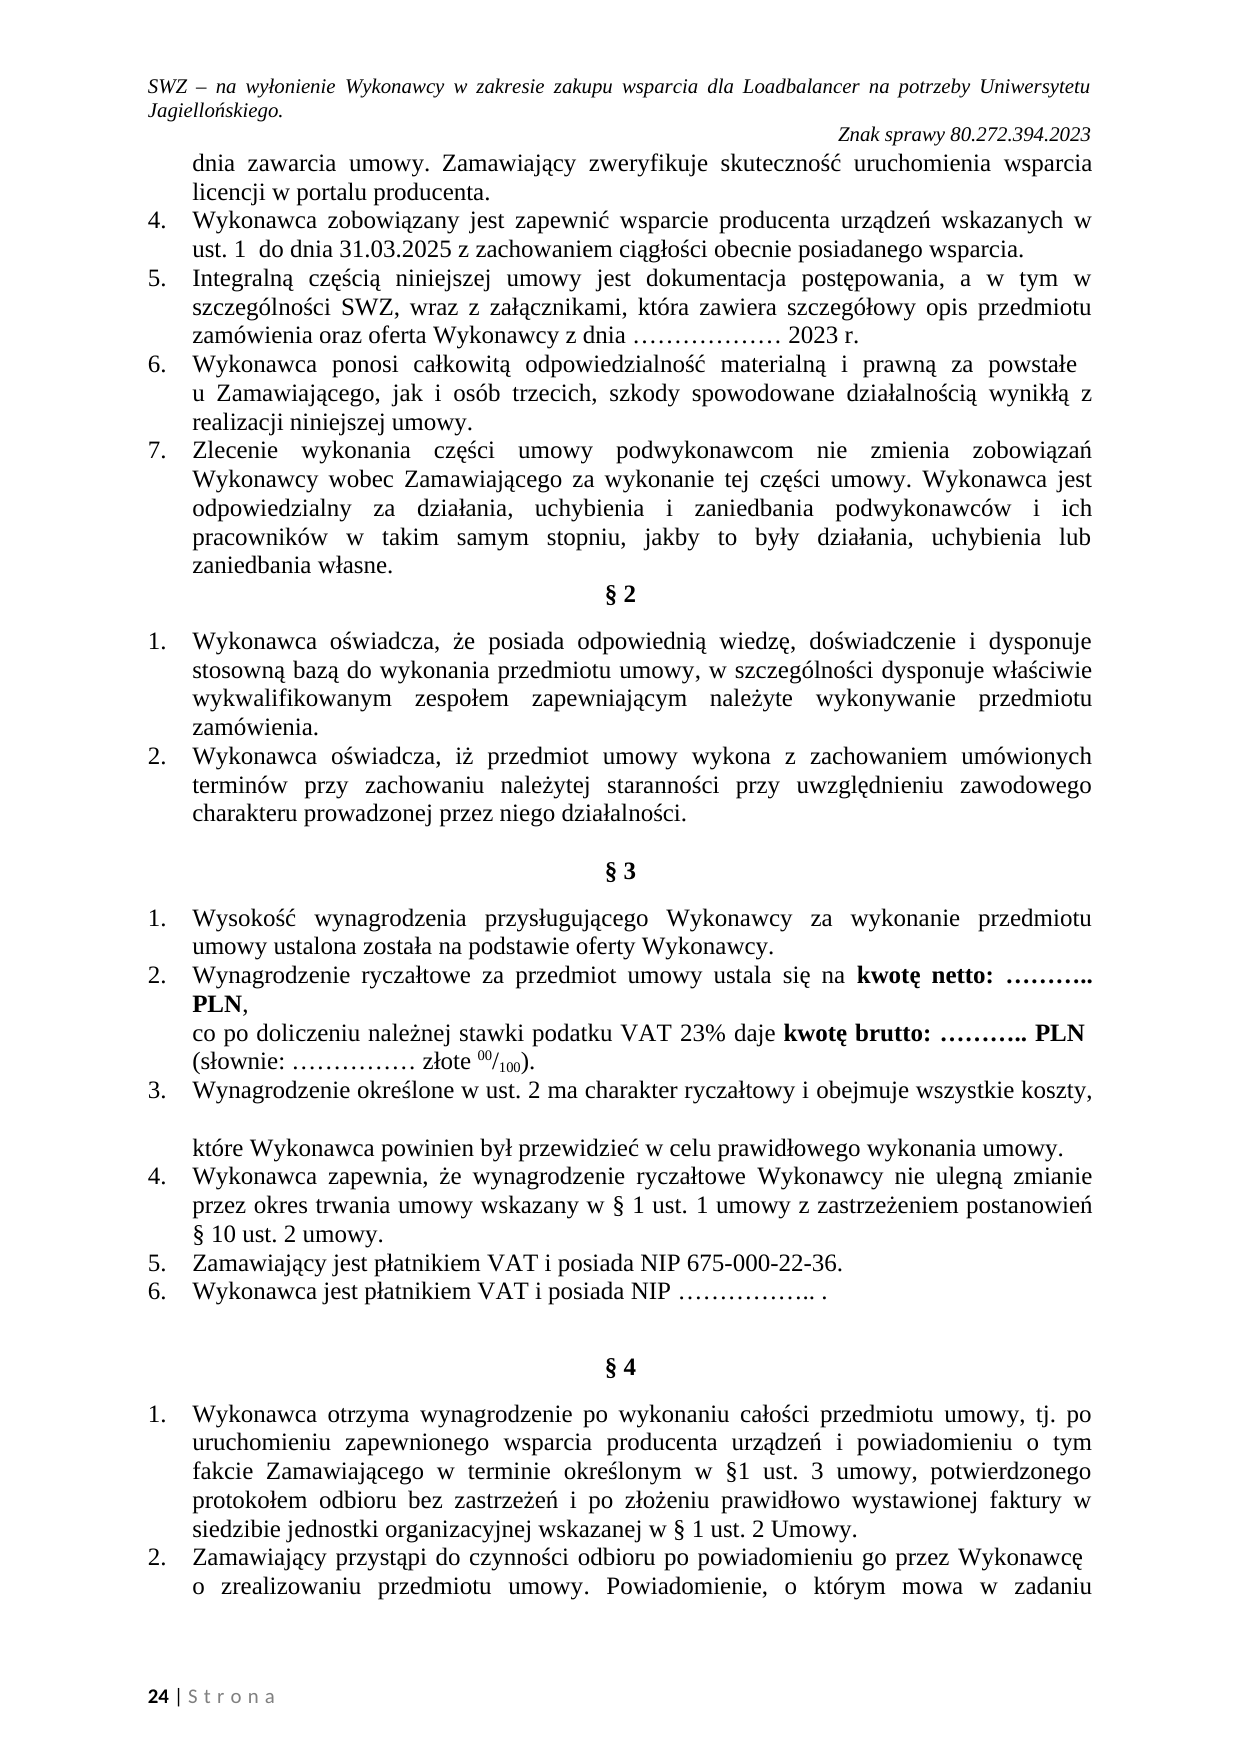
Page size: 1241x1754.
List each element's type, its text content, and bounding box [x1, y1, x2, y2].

list Integralną częścią niniejszej umowy jest dokumentacja postępowania, a w tym w szczególności SWZ, wraz z załącznikami, która zawiera szczegółowy opis przedmiotu zamówienia oraz oferta Wykonawcy z dnia ……………… 2023 r. [148, 263, 1093, 349]
text § 2 [148, 579, 1093, 608]
list Wysokość wynagrodzenia przysługującego Wykonawcy za wykonanie przedmiotu umowy ustalona została na podstawie oferty Wykonawcy. [148, 903, 1093, 960]
list Wykonawca oświadcza, iż przedmiot umowy wykona z zachowaniem umówionych terminów przy zachowaniu należytej staranności przy uwzględnieniu zawodowego charakteru prowadzonej przez niego działalności. [148, 741, 1093, 827]
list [148, 1542, 1093, 1600]
list Wykonawca oświadcza, że posiada odpowiednią wiedzę, doświadczenie i dysponuje stosowną bazą do wykonania przedmiotu umowy, w szczególności dysponuje właściwie wykwalifikowanym zespołem zapewniającym należyte wykonywanie przedmiotu zamówienia. [148, 626, 1093, 741]
list Wykonawca otrzyma wynagrodzenie po wykonaniu całości przedmiotu umowy, tj. po uruchomieniu zapewnionego wsparcia producenta urządzeń i powiadomieniu o tym fakcie Zamawiającego w terminie określonym w §1 ust. 3 umowy, potwierdzonego protokołem odbioru bez zastrzeżeń i po złożeniu prawidłowo wystawionej faktury w siedzibie jednostki organizacyjnej wskazanej w § 1 ust. 2 Umowy. [148, 1399, 1093, 1542]
list Wykonawca zobowiązany jest zapewnić wsparcie producenta urządzeń wskazanych w ust. 1 do dnia 31.03.2025 z zachowaniem ciągłości obecnie posiadanego wsparcia. [148, 205, 1093, 263]
text § 3 [148, 856, 1093, 885]
list Wynagrodzenie ryczałtowe za przedmiot umowy ustala się na kwotę netto: ……….. PLN, co po doliczeniu należnej stawki podatku VAT 23% daje kwotę brutto: ……….. PLN (słownie: …………… złote 00/100). [148, 960, 1093, 1075]
list Zlecenie wykonania części umowy podwykonawcom nie zmienia zobowiązań Wykonawcy wobec Zamawiającego za wykonanie tej części umowy. Wykonawca jest odpowiedzialny za działania, uchybienia i zaniedbania podwykonawców i ich pracowników w takim samym stopniu, jakby to były działania, uchybienia lub zaniedbania własne. [148, 435, 1093, 579]
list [148, 148, 1093, 205]
list Zamawiający jest płatnikiem VAT i posiada NIP 675-000-22-36. [148, 1248, 1093, 1276]
text § 4 [148, 1352, 1093, 1381]
list Wykonawca zapewnia, że wynagrodzenie ryczałtowe Wykonawcy nie ulegną zmianie przez okres trwania umowy wskazany w § 1 ust. 1 umowy z zastrzeżeniem postanowień § 10 ust. 2 umowy. [148, 1161, 1093, 1248]
list Wynagrodzenie określone w ust. 2 ma charakter ryczałtowy i obejmuje wszystkie koszty, które Wykonawca powinien był przewidzieć w celu prawidłowego wykonania umowy. [148, 1075, 1093, 1161]
list Wykonawca jest płatnikiem VAT i posiada NIP …………….. . [148, 1276, 1093, 1305]
list Wykonawca ponosi całkowitą odpowiedzialność materialną i prawną za powstałe u Zamawiającego, jak i osób trzecich, szkody spowodowane działalnością wynikłą z realizacji niniejszej umowy. [148, 349, 1093, 435]
